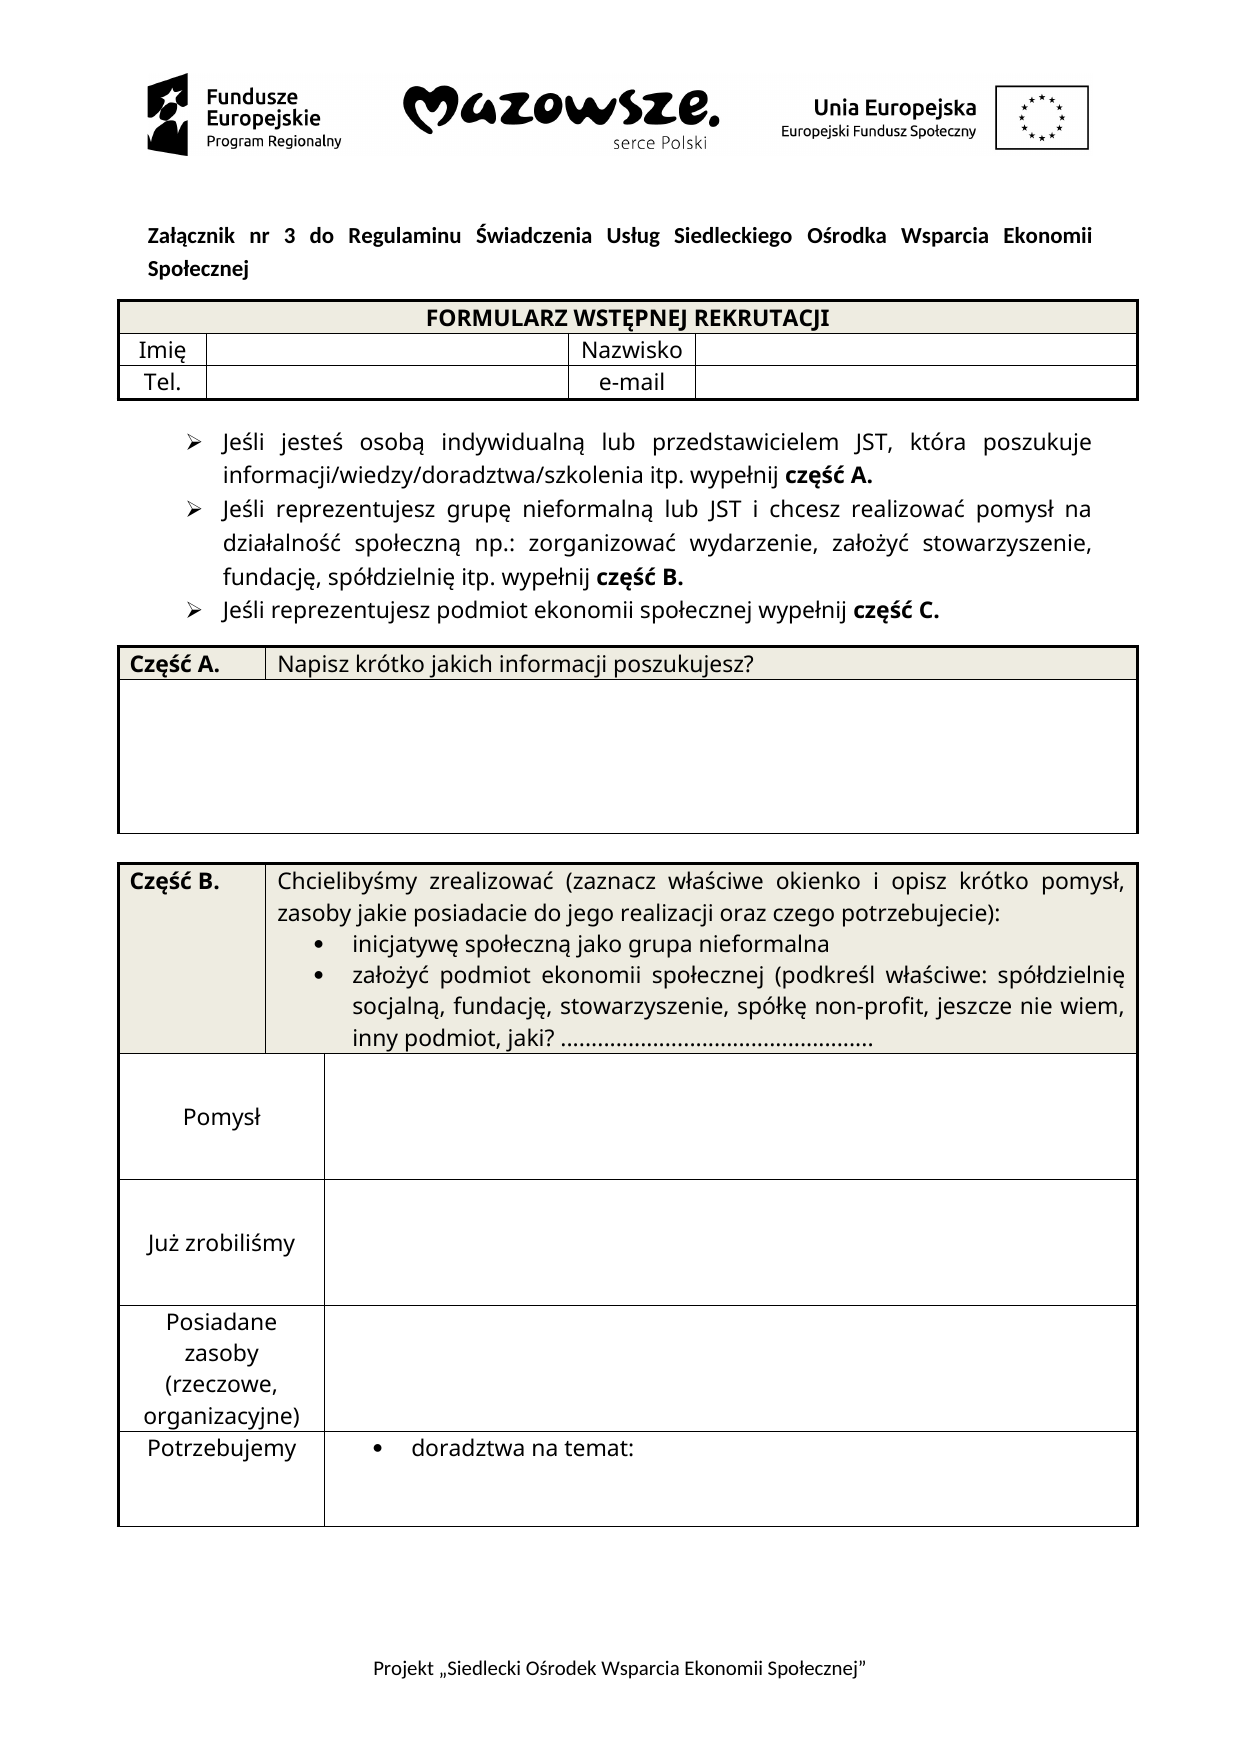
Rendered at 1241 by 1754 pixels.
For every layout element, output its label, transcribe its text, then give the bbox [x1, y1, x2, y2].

table_cell [325, 1054, 1136, 1179]
table_cell e-mail [569, 366, 695, 397]
table_header Część B. [120, 865, 265, 1053]
table_cell [120, 680, 1136, 833]
table_cell Pomysł [120, 1054, 324, 1179]
table_cell [325, 1180, 1136, 1305]
table_cell Imię [120, 334, 206, 365]
picture [147, 73, 1093, 156]
table_cell Posiadane zasoby (rzeczowe, organizacyjne) [120, 1306, 324, 1431]
table_cell doradztwa na temat: [325, 1432, 1136, 1526]
table_header FORMULARZ WSTĘPNEJ REKRUTACJI [120, 302, 1136, 333]
table_cell Tel. [120, 366, 206, 397]
table_header Część A. [120, 648, 265, 679]
table_cell [325, 1306, 1136, 1431]
list Jeśli reprezentujesz podmiot ekonomii społecznej wypełnij część C. [185, 594, 1093, 626]
text Załącznik nr 3 do Regulaminu Świadczenia Usług Siedleckiego Ośrodka Wsparcia Ekonomii Społecznej [148, 222, 1093, 282]
table_cell [696, 366, 1136, 397]
table_cell [207, 366, 568, 397]
table_header Chcielibyśmy zrealizować (zaznacz właściwe okienko i opisz krótko pomysł, zasoby jakie posiadacie do jego realizacji oraz czego potrzebujecie): inicjatywę społeczną jako grupa nieformalna założyć podmiot ekonomii społecznej (podkreśl właściwe: spółdzielnię socjalną, fundację, stowarzyszenie, spółkę non-profit, jeszcze nie wiem, inny podmiot, jaki? ................................................... [266, 865, 1136, 1053]
list Jeśli reprezentujesz grupę nieformalną lub JST i chcesz realizować pomysł na działalność społeczną np.: zorganizować wydarzenie, założyć stowarzyszenie, fundację, spółdzielnię itp. wypełnij część B. [185, 493, 1093, 592]
table_header Napisz krótko jakich informacji poszukujesz? [266, 648, 1136, 679]
list Jeśli jesteś osobą indywidualną lub przedstawicielem JST, która poszukuje informacji/wiedzy/doradztwa/szkolenia itp. wypełnij część A. [185, 426, 1093, 491]
table_cell Potrzebujemy [120, 1432, 324, 1526]
table_cell Już zrobiliśmy [120, 1180, 324, 1305]
table_cell [207, 334, 568, 365]
table_cell Nazwisko [569, 334, 695, 365]
table_cell [696, 334, 1136, 365]
